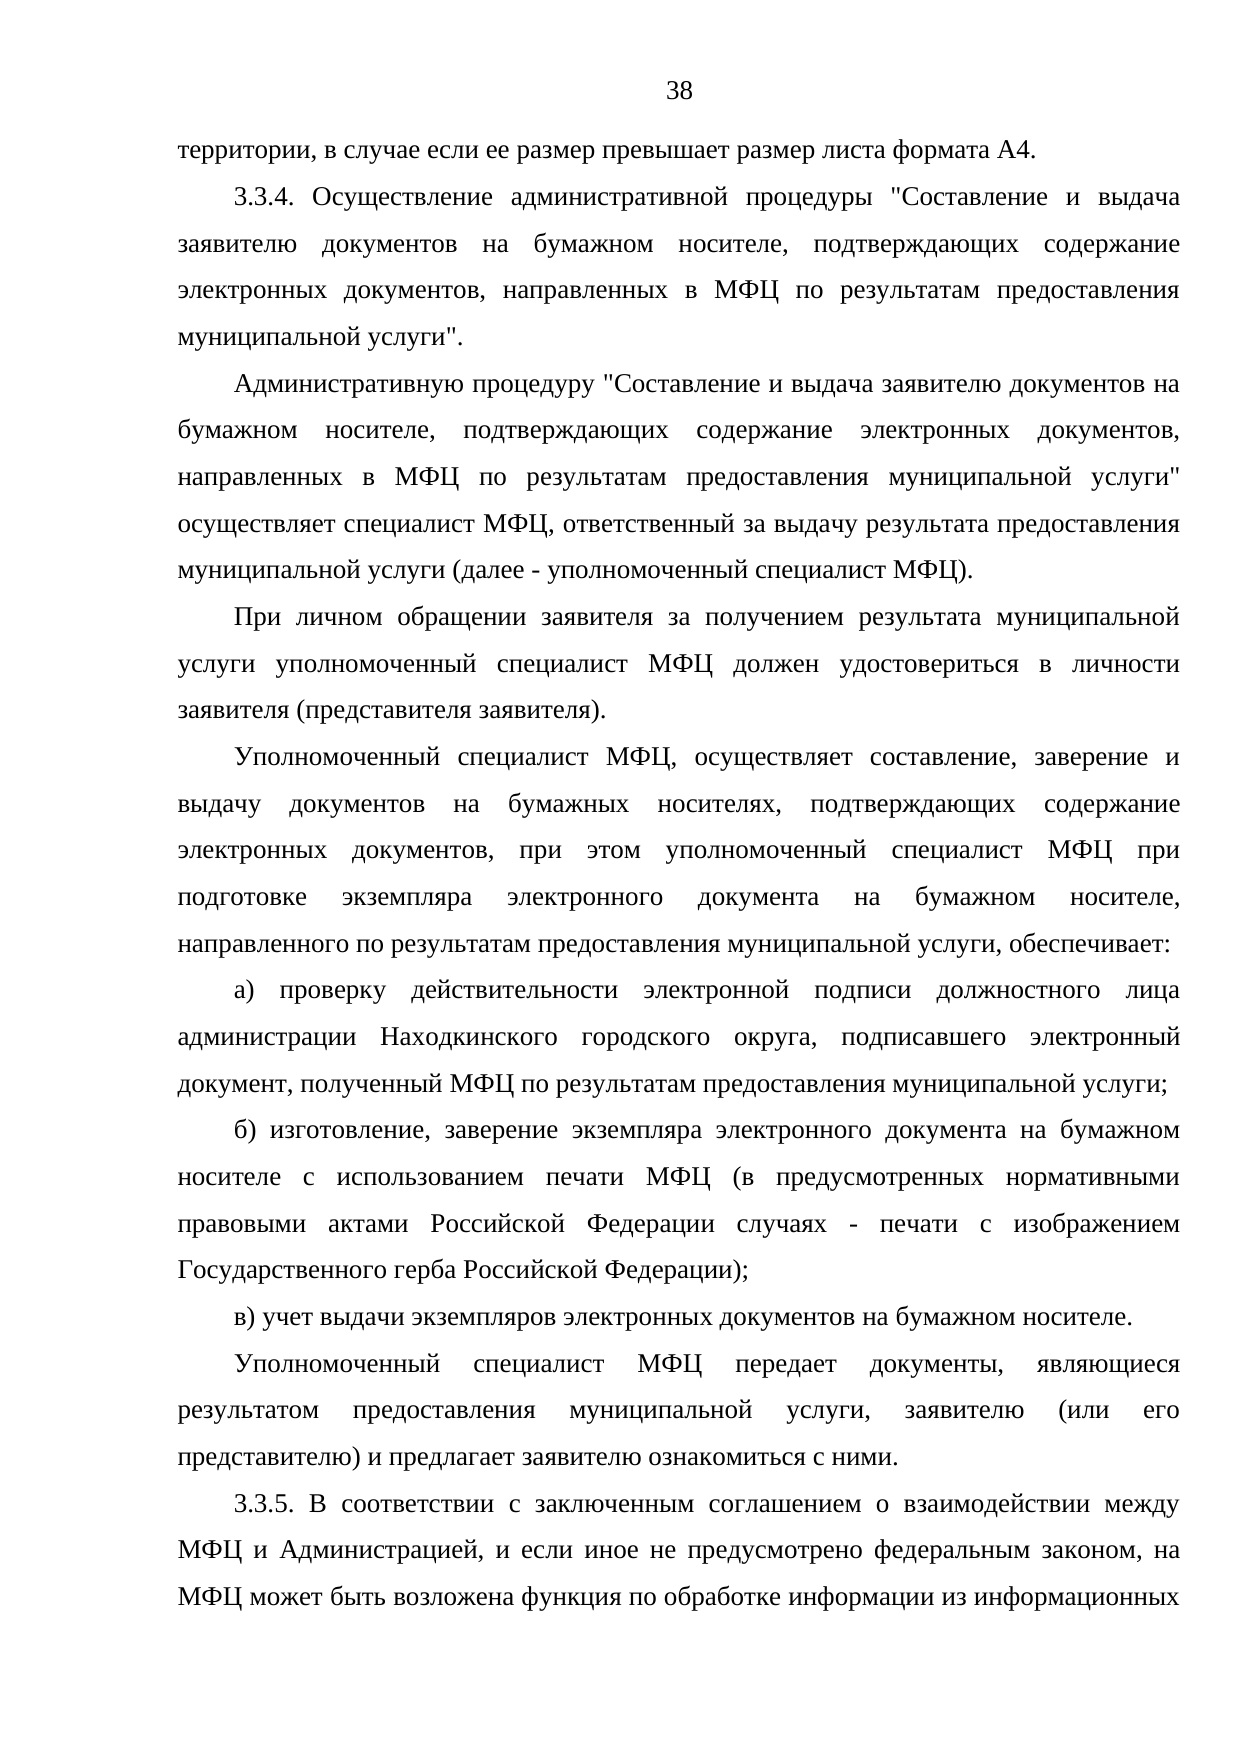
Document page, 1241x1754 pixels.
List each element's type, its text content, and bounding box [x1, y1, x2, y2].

text 3.3.4. Осуществление административной процедуры "Составление и выдача заявителю документов на бумажном носителе, подтверждающих содержание электронных документов, направленных в МФЦ по результатам предоставления муниципальной услуги". [177, 180, 1181, 351]
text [177, 1487, 1181, 1611]
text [177, 134, 1181, 165]
text Административную процедуру "Составление и выдача заявителю документов на бумажном носителе, подтверждающих содержание электронных документов, направленных в МФЦ по результатам предоставления муниципальной услуги" осуществляет специалист МФЦ, ответственный за выдачу результата предоставления муниципальной услуги (далее - уполномоченный специалист МФЦ). [177, 367, 1181, 585]
text б) изготовление, заверение экземпляра электронного документа на бумажном носителе с использованием печати МФЦ (в предусмотренных нормативными правовыми актами Российской Федерации случаях - печати с изображением Государственного герба Российской Федерации); [177, 1114, 1181, 1285]
text в) учет выдачи экземпляров электронных документов на бумажном носителе. [177, 1300, 1181, 1331]
text Уполномоченный специалист МФЦ передает документы, являющиеся результатом предоставления муниципальной услуги, заявителю (или его представителю) и предлагает заявителю ознакомиться с ними. [177, 1347, 1181, 1471]
text При личном обращении заявителя за получением результата муниципальной услуги уполномоченный специалист МФЦ должен удостовериться в личности заявителя (представителя заявителя). [177, 600, 1181, 725]
text Уполномоченный специалист МФЦ, осуществляет составление, заверение и выдачу документов на бумажных носителях, подтверждающих содержание электронных документов, при этом уполномоченный специалист МФЦ при подготовке экземпляра электронного документа на бумажном носителе, направленного по результатам предоставления муниципальной услуги, обеспечивает: [177, 740, 1181, 958]
text а) проверку действительности электронной подписи должностного лица администрации Находкинского городского округа, подписавшего электронный документ, полученный МФЦ по результатам предоставления муниципальной услуги; [177, 974, 1181, 1098]
